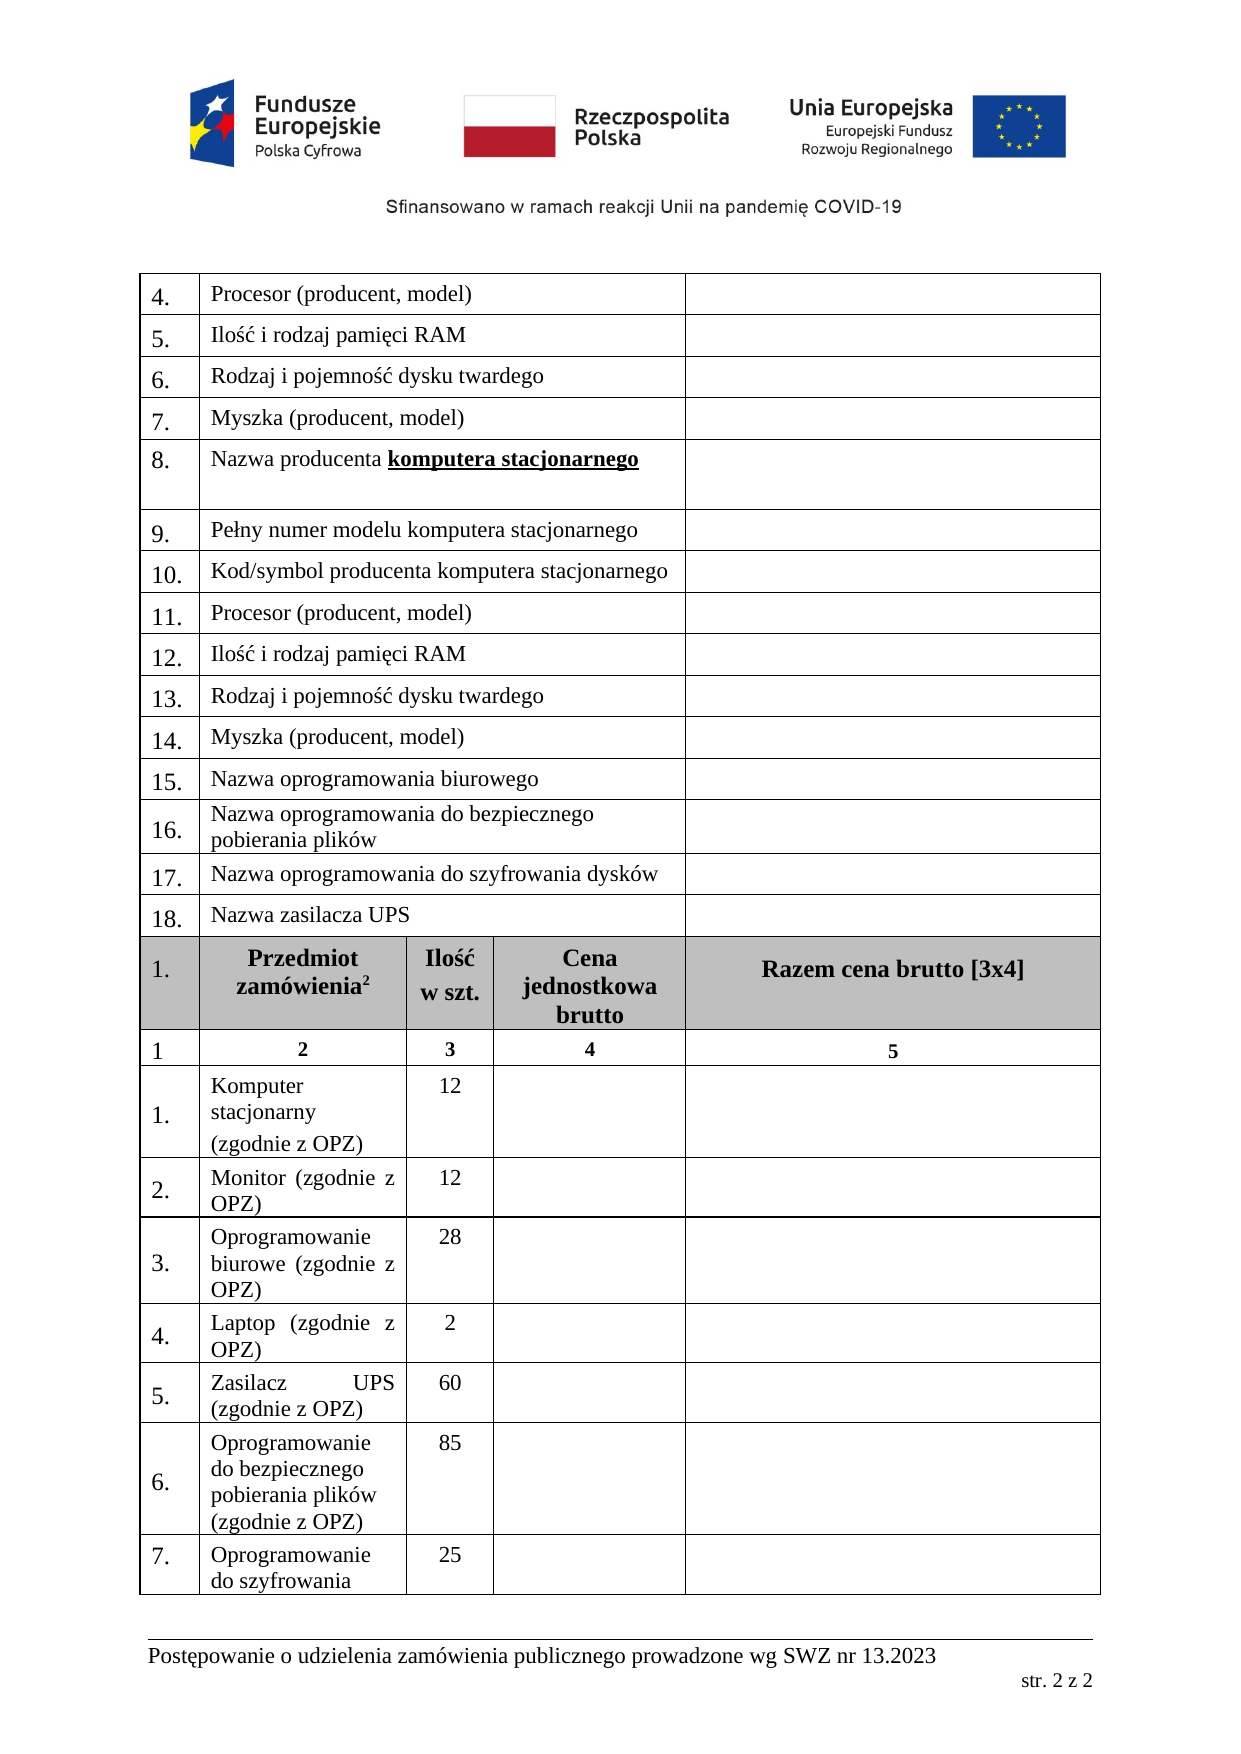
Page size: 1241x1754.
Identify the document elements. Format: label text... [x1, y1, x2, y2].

table_cell [686, 398, 1100, 438]
table_cell [494, 1218, 685, 1302]
table_cell 17. [141, 854, 199, 894]
table_cell Ilość i rodzaj pamięci RAM [200, 634, 685, 675]
table_cell 12 [407, 1066, 493, 1157]
table_cell 2 [200, 1030, 406, 1065]
table_cell 12. [141, 634, 199, 675]
table_cell 15. [141, 759, 199, 799]
table_cell Laptop (zgodnie z OPZ) [200, 1304, 406, 1362]
table_cell [686, 1423, 1100, 1534]
table_cell [686, 895, 1100, 936]
table_cell [686, 1363, 1100, 1422]
table_cell Pełny numer modelu komputera stacjonarnego [200, 510, 685, 550]
table_cell [494, 1066, 685, 1157]
table_cell 2. [141, 1158, 199, 1216]
table_cell Nazwa zasilacza UPS [200, 895, 685, 936]
table_cell Kod/symbol producenta komputera stacjonarnego [200, 551, 685, 592]
table_cell 5. [141, 1363, 199, 1422]
table_cell 16. [141, 800, 199, 853]
table_cell 7. [141, 1535, 199, 1594]
table_cell [686, 357, 1100, 397]
table_cell 28 [407, 1218, 493, 1302]
table_cell [494, 1535, 685, 1594]
table_cell 11. [141, 593, 199, 633]
table_cell Myszka (producent, model) [200, 398, 685, 438]
table_cell [686, 315, 1100, 356]
table_cell 6. [141, 357, 199, 397]
table_cell [494, 1304, 685, 1362]
table_cell 4. [141, 1304, 199, 1362]
table_cell 13. [141, 676, 199, 716]
table_cell 1. [141, 937, 199, 1029]
table_cell [686, 717, 1100, 758]
table_cell 5. [141, 315, 199, 356]
table_cell Ilość w szt. [407, 937, 493, 1029]
table_cell [686, 274, 1100, 314]
table_cell 2 [407, 1304, 493, 1362]
table_cell [494, 1363, 685, 1422]
picture [147, 46, 1093, 245]
table_cell Przedmiot zamówienia2 [200, 937, 406, 1029]
table_cell Monitor (zgodnie z OPZ) [200, 1158, 406, 1216]
table_cell 5 [686, 1030, 1100, 1065]
table_cell Nazwa oprogramowania do bezpiecznego pobierania plików [200, 800, 685, 853]
table_cell [494, 1423, 685, 1534]
table_cell 4 [494, 1030, 685, 1065]
table_cell Razem cena brutto [3x4] [686, 937, 1100, 1029]
table_cell Oprogramowanie do bezpiecznego pobierania plików (zgodnie z OPZ) [200, 1423, 406, 1534]
table_cell 1 [141, 1030, 199, 1065]
table_cell [686, 800, 1100, 853]
table_cell 3 [407, 1030, 493, 1065]
table_cell [686, 1066, 1100, 1157]
table_cell Komputer stacjonarny (zgodnie z OPZ) [200, 1066, 406, 1157]
table_cell [686, 1218, 1100, 1302]
table_cell 85 [407, 1423, 493, 1534]
table_cell [686, 759, 1100, 799]
table_cell [686, 440, 1100, 509]
table_cell 25 [407, 1535, 493, 1594]
table_cell Oprogramowanie biurowe (zgodnie z OPZ) [200, 1218, 406, 1302]
table_cell Rodzaj i pojemność dysku twardego [200, 357, 685, 397]
table_cell [686, 676, 1100, 716]
table_cell Nazwa oprogramowania biurowego [200, 759, 685, 799]
table_cell 14. [141, 717, 199, 758]
table_cell 4. [141, 274, 199, 314]
table_cell Zasilacz UPS (zgodnie z OPZ) [200, 1363, 406, 1422]
table_cell Myszka (producent, model) [200, 717, 685, 758]
table_cell [686, 854, 1100, 894]
table_cell Procesor (producent, model) [200, 274, 685, 314]
table_cell [686, 510, 1100, 550]
table_cell 1. [141, 1066, 199, 1157]
table_cell Nazwa producenta komputera stacjonarnego [200, 440, 685, 509]
table_cell 8. [141, 440, 199, 509]
table_cell 60 [407, 1363, 493, 1422]
table_cell Cena jednostkowa brutto [494, 937, 685, 1029]
table_cell [686, 593, 1100, 633]
table_cell Rodzaj i pojemność dysku twardego [200, 676, 685, 716]
table_cell Ilość i rodzaj pamięci RAM [200, 315, 685, 356]
table_cell Nazwa oprogramowania do szyfrowania dysków [200, 854, 685, 894]
table_cell [494, 1158, 685, 1216]
table_cell 9. [141, 510, 199, 550]
table_cell [686, 1158, 1100, 1216]
table_cell 7. [141, 398, 199, 438]
table_cell [686, 551, 1100, 592]
table_cell 18. [141, 895, 199, 936]
table_cell 10. [141, 551, 199, 592]
table_cell 12 [407, 1158, 493, 1216]
table_cell [686, 634, 1100, 675]
table_cell Procesor (producent, model) [200, 593, 685, 633]
table_cell 6. [141, 1423, 199, 1534]
table_cell Oprogramowanie do szyfrowania dysków (zgodnie z OPZ) [200, 1535, 406, 1594]
table_cell 3. [141, 1218, 199, 1302]
table_cell [686, 1535, 1100, 1594]
table_cell [686, 1304, 1100, 1362]
